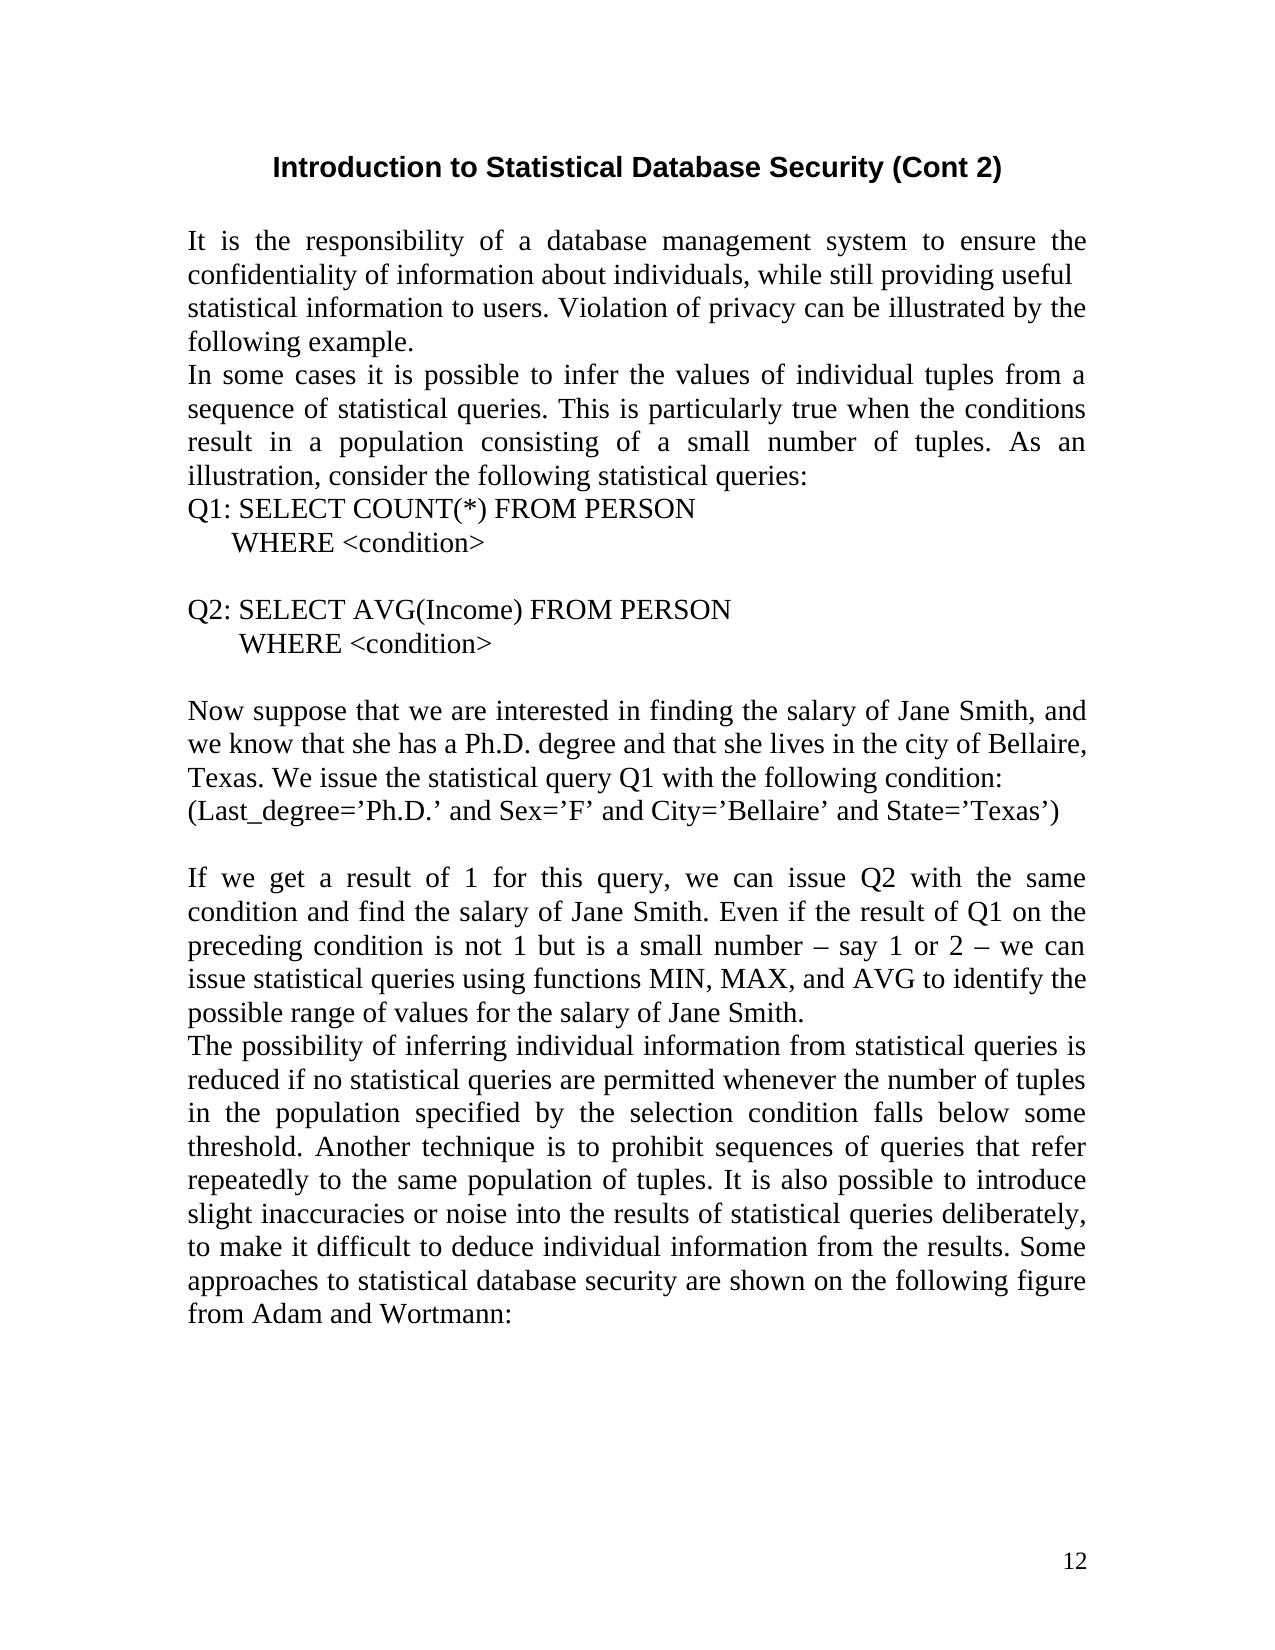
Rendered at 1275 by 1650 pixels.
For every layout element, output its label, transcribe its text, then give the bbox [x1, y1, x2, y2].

text The possibility of inferring individual information from statistical queries is reduced if no statistical queries are permitted whenever the number of tuples in the population specified by the selection condition falls below some threshold. Another technique is to prohibit sequences of queries that refer repeatedly to the same population of tuples. It is also possible to introduce slight inaccuracies or noise into the results of statistical queries deliberately, to make it difficult to deduce individual information from the results. Some approaches to statistical database security are shown on the following figure from Adam and Wortmann: [187, 1028, 1087, 1330]
text Q1: SELECT COUNT(*) FROM PERSON [187, 492, 1087, 525]
text (Last_degree=’Ph.D.’ and Sex=’F’ and City=’Bellaire’ and State=’’) [187, 793, 1087, 827]
text statistical information to users. Violation of privacy can be illustrated by the following example. [187, 290, 1087, 357]
text WHERE <condition> [187, 626, 1087, 659]
text If we get a result of 1 for this query, we can issue Q2 with the same condition and find the salary of Jane Smith. Even if the result of Q1 on the preceding condition is not 1 but is a small number – say 1 or 2 – we can issue statistical queries using functions MIN, MAX, and AVG to identify the possible range of values for the salary of Jane Smith. [187, 861, 1087, 1028]
text It is the responsibility of a database management system to ensure the confidentiality of information about individuals, while still providing useful [187, 223, 1087, 290]
text Q2: SELECT AVG(Income) FROM PERSON [187, 592, 1087, 626]
text In some cases it is possible to infer the values of individual tuples from a sequence of statistical queries. This is particularly true when the conditions result in a population consisting of a small number of tuples. As an illustration, consider the following statistical queries: [187, 357, 1087, 492]
subtitle Introduction to Statistical Database Security (Cont 2) [187, 150, 1087, 183]
text WHERE <condition> [187, 525, 1087, 559]
text Now suppose that we are interested in finding the salary of Jane Smith, and we know that she has a Ph.D. degree and that she lives in the city of , . We issue the statistical query Q1 with the following condition: [187, 693, 1087, 793]
